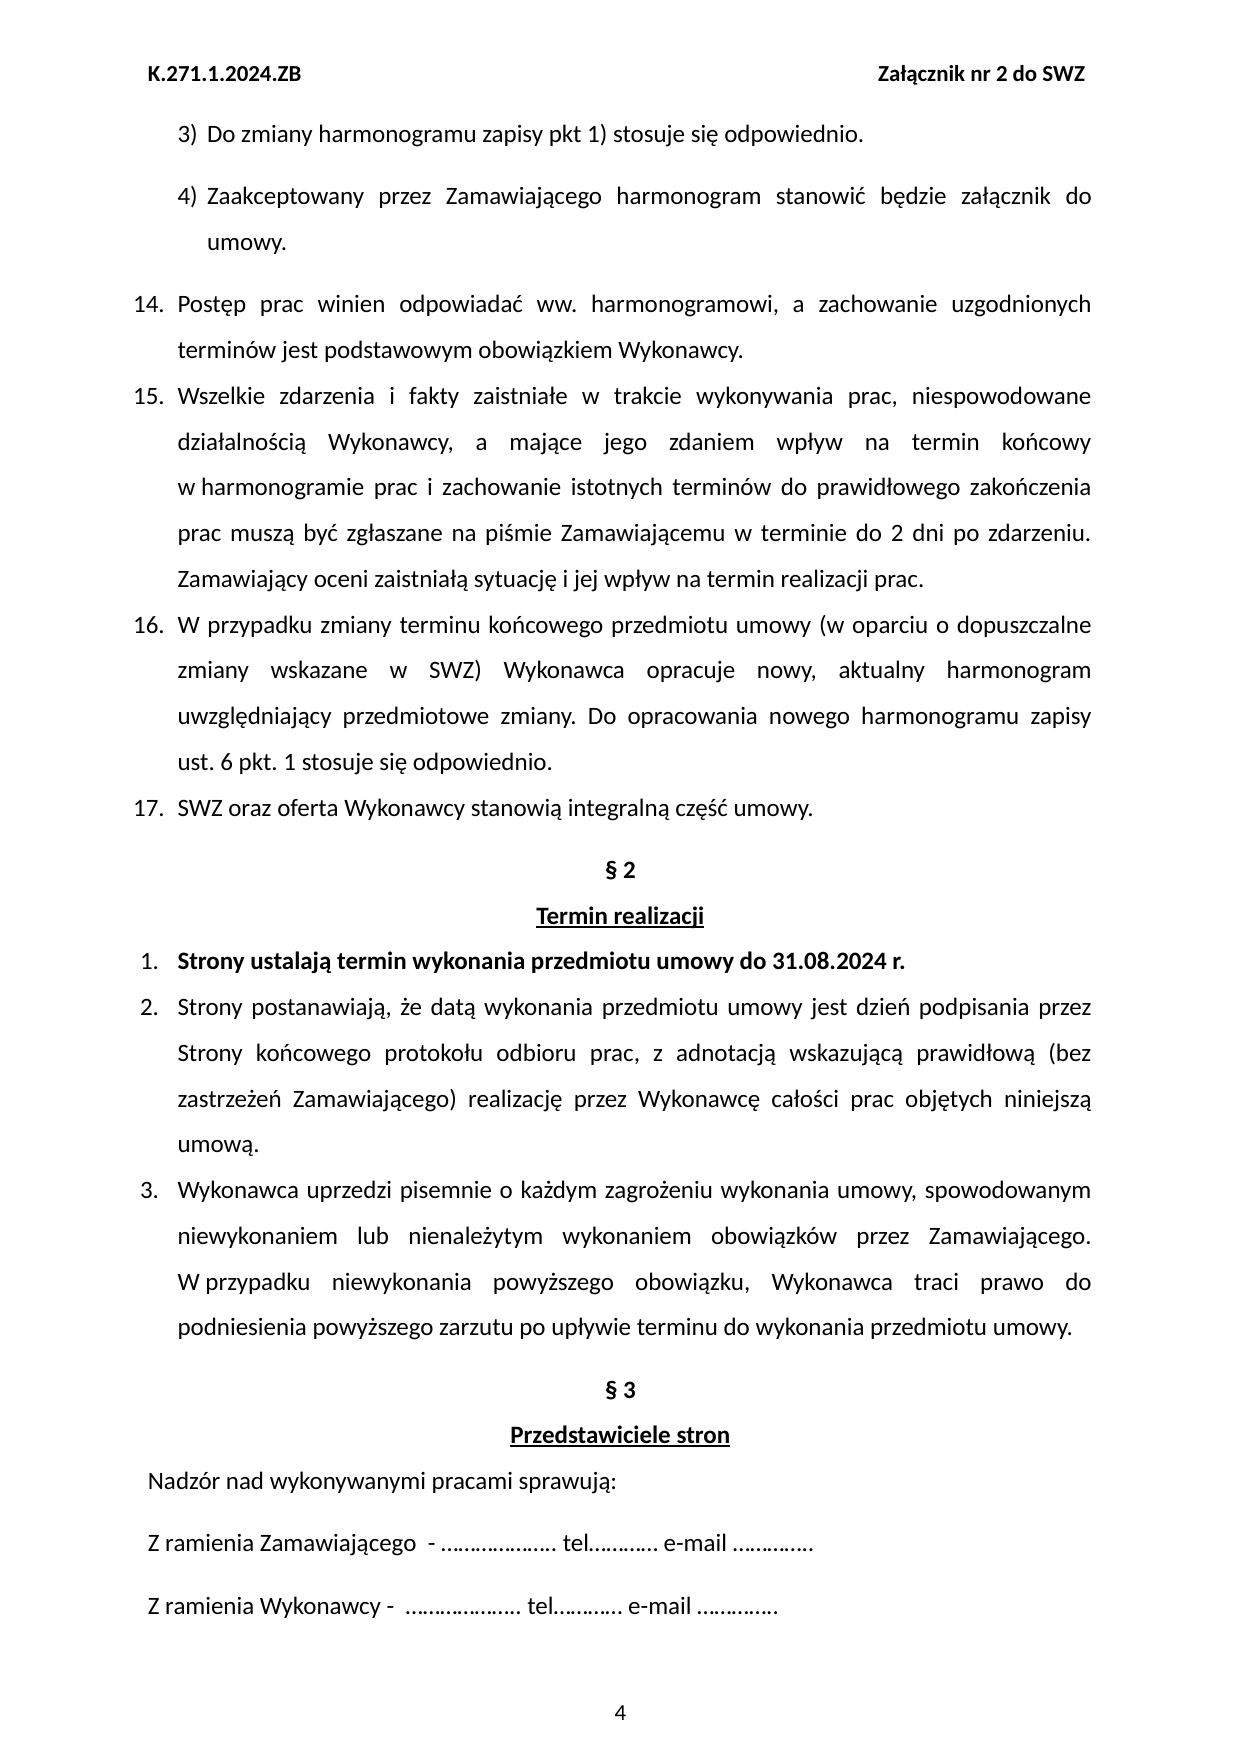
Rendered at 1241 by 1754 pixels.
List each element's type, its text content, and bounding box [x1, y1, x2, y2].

list Wykonawca uprzedzi pisemnie o każdym zagrożeniu wykonania umowy, spowodowanym niewykonaniem lub nienależytym wykonaniem obowiązków przez Zamawiającego. W przypadku niewykonania powyższego obowiązku, Wykonawca traci prawo do podniesienia powyższego zarzutu po upływie terminu do wykonania przedmiotu umowy. [140, 1174, 1092, 1342]
text Z ramienia Zamawiającego - ……………….. tel………… e-mail ………….. [148, 1528, 1092, 1558]
text Przedstawiciele stron [148, 1419, 1092, 1450]
list W przypadku zmiany terminu końcowego przedmiotu umowy (w oparciu o dopuszczalne zmiany wskazane w SWZ) Wykonawca opracuje nowy, aktualny harmonogram uwzględniający przedmiotowe zmiany. Do opracowania nowego harmonogramu zapisy ust. 6 pkt. 1 stosuje się odpowiednio. [133, 609, 1092, 776]
text § 2 [148, 854, 1092, 884]
text Nadzór nad wykonywanymi pracami sprawują: [148, 1465, 1092, 1496]
list Strony ustalają termin wykonania przedmiotu umowy do 31.08.2024 r. [140, 946, 1092, 976]
list Do zmiany harmonogramu zapisy pkt 1) stosuje się odpowiednio. [177, 118, 1092, 149]
text Termin realizacji [148, 900, 1092, 930]
list Strony postanawiają, że datą wykonania przedmiotu umowy jest dzień podpisania przez Strony końcowego protokołu odbioru prac, z adnotacją wskazującą prawidłową (bez zastrzeżeń Zamawiającego) realizację przez Wykonawcę całości prac objętych niniejszą umową. [140, 991, 1092, 1159]
list Zaakceptowany przez Zamawiającego harmonogram stanowić będzie załącznik do umowy. [177, 181, 1092, 257]
list SWZ oraz oferta Wykonawcy stanowią integralną część umowy. [133, 792, 1092, 822]
list Wszelkie zdarzenia i fakty zaistniałe w trakcie wykonywania prac, niespowodowane działalnością Wykonawcy, a mające jego zdaniem wpływ na termin końcowy w harmonogramie prac i zachowanie istotnych terminów do prawidłowego zakończenia prac muszą być zgłaszane na piśmie Zamawiającemu w terminie do 2 dni po zdarzeniu. Zamawiający oceni zaistniałą sytuację i jej wpływ na termin realizacji prac. [133, 380, 1092, 593]
list Postęp prac winien odpowiadać ww. harmonogramowi, a zachowanie uzgodnionych terminów jest podstawowym obowiązkiem Wykonawcy. [133, 289, 1092, 365]
text § 3 [148, 1374, 1092, 1404]
text Z ramienia Wykonawcy - ……………….. tel………… e-mail ………….. [148, 1590, 1092, 1621]
